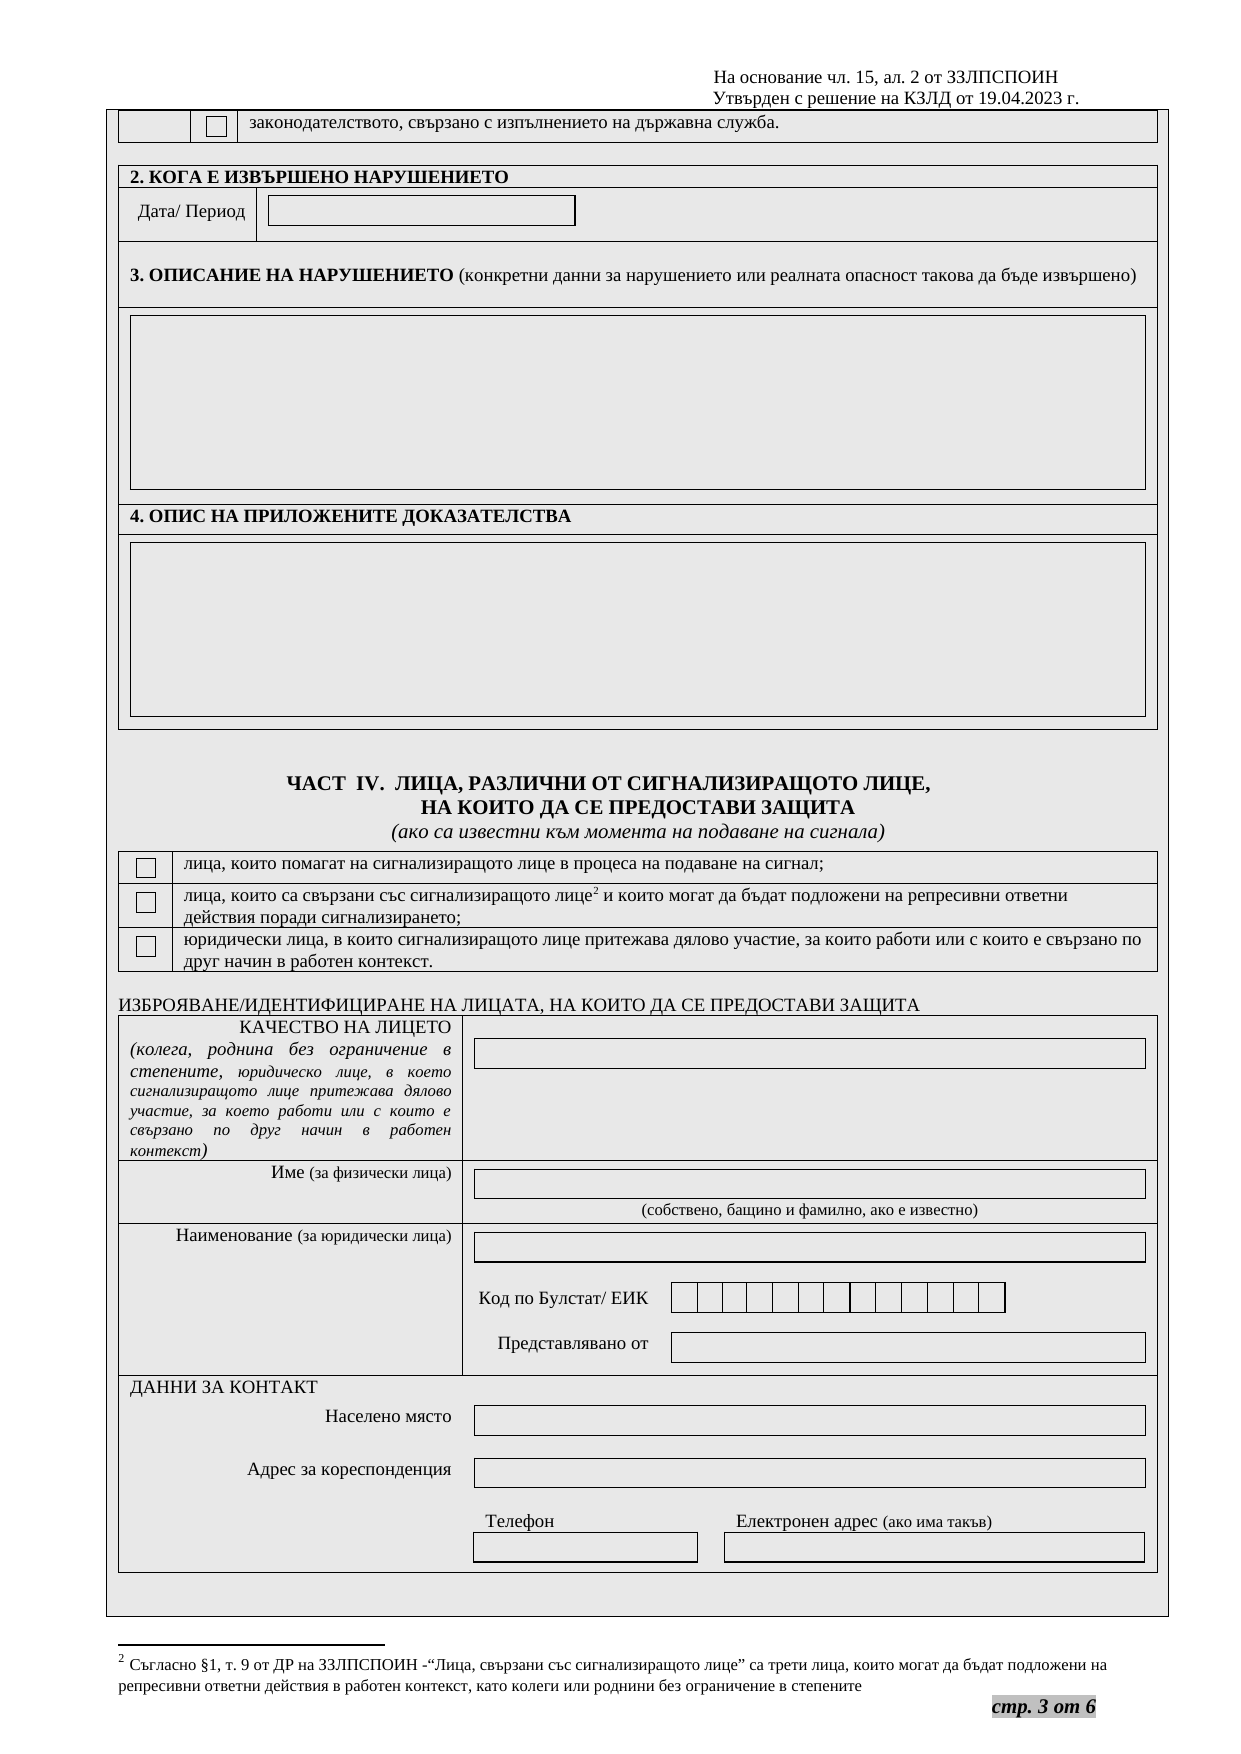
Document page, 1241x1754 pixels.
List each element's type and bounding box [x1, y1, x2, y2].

table_cell [107, 110, 1168, 1616]
